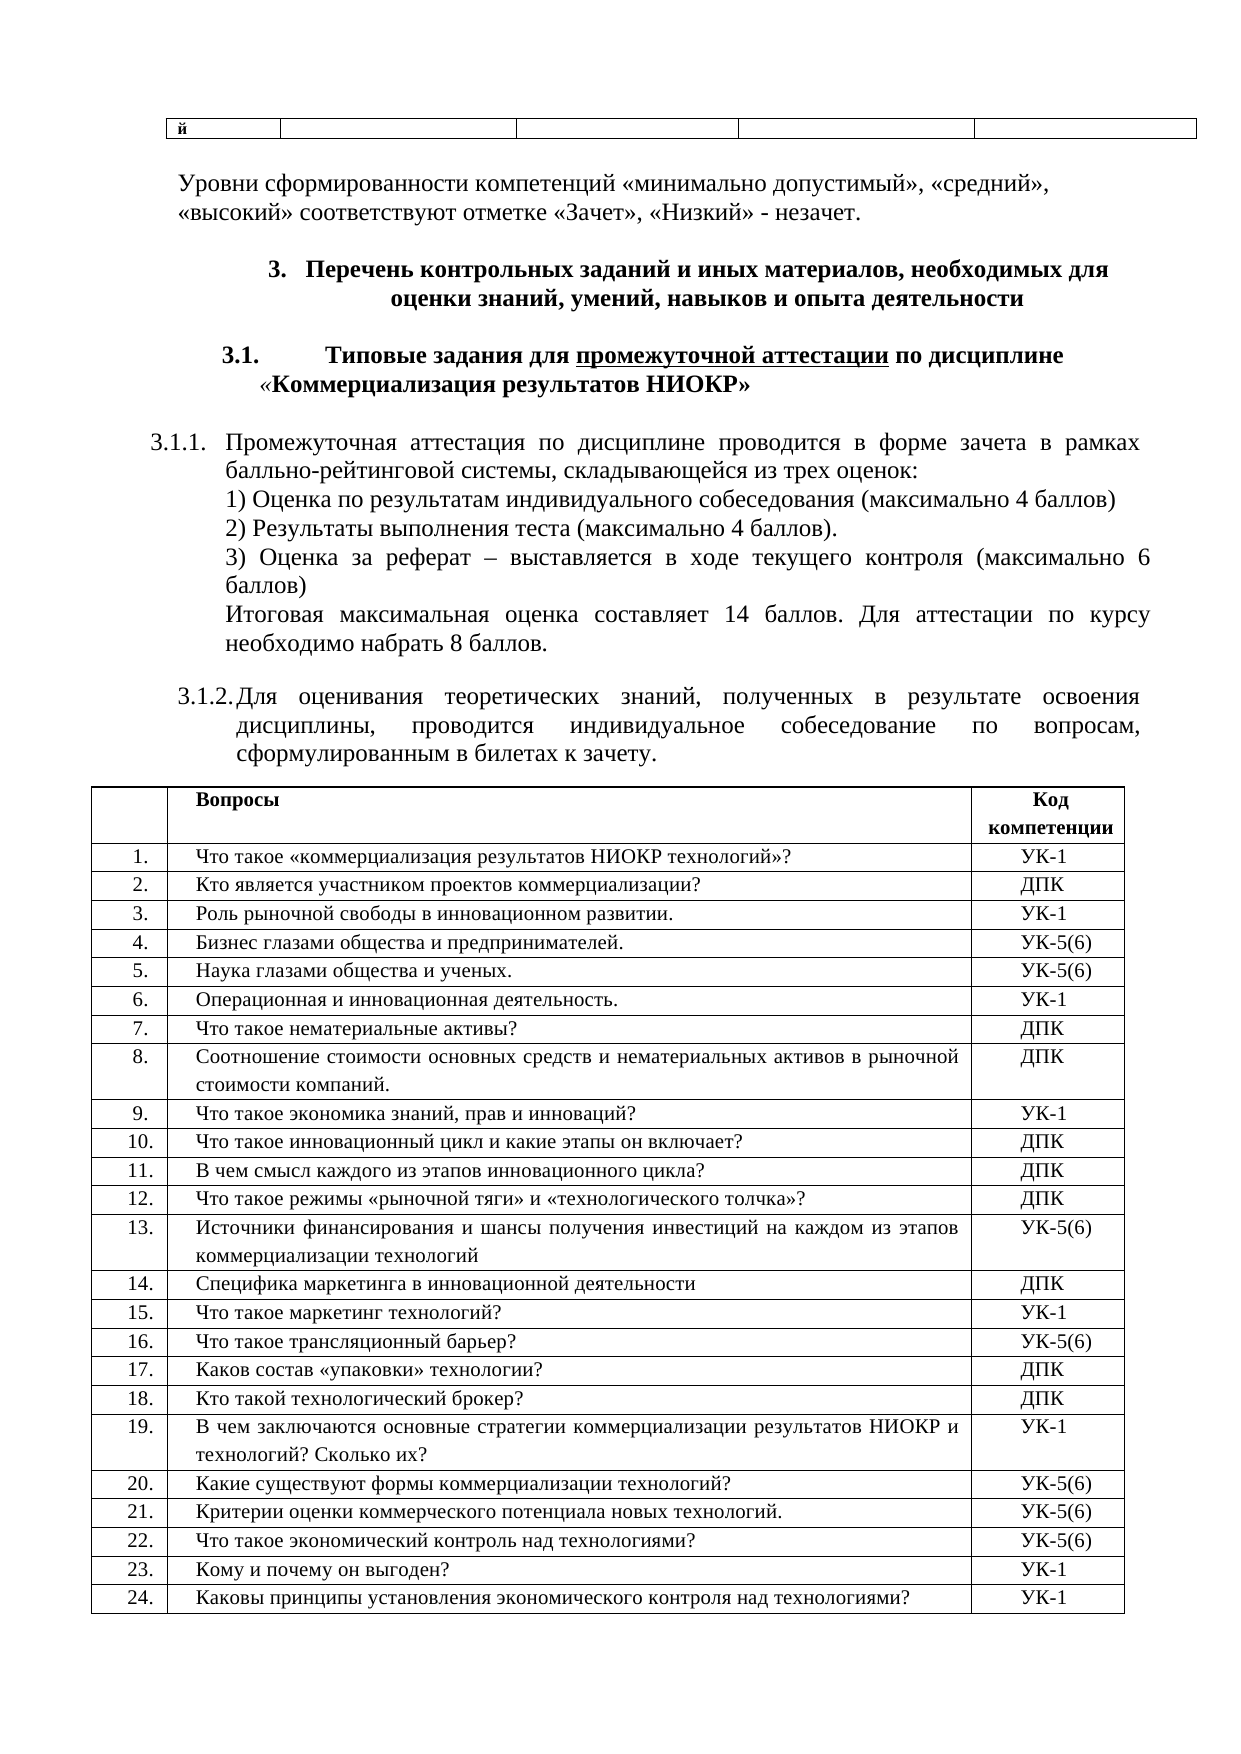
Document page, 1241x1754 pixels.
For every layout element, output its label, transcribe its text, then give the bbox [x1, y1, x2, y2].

list Типовые задания для промежуточной аттестации по дисциплине «Коммерциализация результатов НИОКР» [222, 341, 1152, 398]
table_cell Какие существуют формы коммерциализации технологий? [168, 1471, 971, 1498]
table_cell В чем заключаются основные стратегии коммерциализации результатов НИОКР и технологий? Сколько их? [168, 1415, 971, 1470]
table_cell Низкий [281, 119, 516, 138]
list Промежуточная аттестация по дисциплине проводится в форме зачета в рамках балльно-рейтинговой системы, складывающейся из трех оценок: [150, 427, 1141, 484]
table_header Код компетенции [972, 788, 1124, 843]
table_cell Кто является участником проектов коммерциализации? [168, 872, 971, 900]
table_cell [92, 1016, 167, 1043]
table_cell Кто такой технологический брокер? [168, 1386, 971, 1413]
table_cell Критерии оценки коммерческого потенциала новых технологий. [168, 1499, 971, 1527]
text Итоговая максимальная оценка составляет 14 баллов. Для аттестации по курсу необходимо набрать 8 баллов. [225, 599, 1152, 657]
table_cell Что такое «коммерциализация результатов НИОКР технологий»? [168, 844, 971, 871]
text 2) Результаты выполнения теста (максимально 4 баллов). [225, 513, 1152, 542]
table_cell УК-5(6) [972, 1528, 1124, 1556]
table_cell УК-5(6) [972, 1215, 1124, 1270]
table_cell ДПК [972, 1186, 1124, 1214]
table_cell Источники финансирования и шансы получения инвестиций на каждом из этапов коммерциализации технологий [168, 1215, 971, 1270]
table_cell ДПК [972, 1271, 1124, 1299]
table_cell [92, 1300, 167, 1327]
table_cell УК-1 [972, 844, 1124, 871]
table_cell Каковы принципы установления экономического контроля над технологиями? [168, 1585, 971, 1613]
table_cell [92, 872, 167, 900]
table_cell УК-5(6) [972, 930, 1124, 957]
table_cell [92, 1215, 167, 1270]
table_cell ДПК [972, 1016, 1124, 1043]
table_cell УК-1 [972, 1415, 1124, 1470]
table_cell Что такое экономика знаний, прав и инноваций? [168, 1100, 971, 1128]
table_cell УК-5(6) [972, 1329, 1124, 1356]
table_header [92, 788, 167, 843]
table_cell УК-5(6) [972, 1499, 1124, 1527]
table_cell ДПК [972, 1386, 1124, 1413]
table_cell УК-1 [972, 1557, 1124, 1584]
table_cell [92, 1386, 167, 1413]
table_cell Бизнес глазами общества и предпринимателей. [168, 930, 971, 957]
table_cell Роль рыночной свободы в инновационном развитии. [168, 901, 971, 928]
table_cell [92, 930, 167, 957]
table_cell [92, 1158, 167, 1185]
table_cell [92, 901, 167, 928]
table_cell [92, 1186, 167, 1214]
list Перечень контрольных заданий и иных материалов, необходимых для оценки знаний, умений, навыков и опыта деятельности [225, 254, 1152, 312]
table_cell [92, 1271, 167, 1299]
table_cell [92, 1044, 167, 1099]
table_cell Что такое экономический контроль над технологиями? [168, 1528, 971, 1556]
table_cell [92, 1129, 167, 1157]
table_cell УК-5(6) [972, 1471, 1124, 1498]
table_cell УК-1 [972, 987, 1124, 1014]
table_cell ДПК [972, 1129, 1124, 1157]
table_cell В чем смысл каждого из этапов инновационного цикла? [168, 1158, 971, 1185]
table_cell Что такое нематериальные активы? [168, 1016, 971, 1043]
table_cell Операционная и инновационная деятельность. [168, 987, 971, 1014]
table_cell Высокий [975, 119, 1196, 138]
table_cell УК-1 [972, 1300, 1124, 1327]
table_cell [92, 1499, 167, 1527]
table_cell УК-1 [972, 1100, 1124, 1128]
table_cell [92, 1100, 167, 1128]
table_cell [92, 987, 167, 1014]
table_cell Каков состав «упаковки» технологии? [168, 1357, 971, 1385]
table_cell [92, 1471, 167, 1498]
text 1) Оценка по результатам индивидуального собеседования (максимально 4 баллов) [225, 484, 1152, 513]
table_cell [167, 119, 280, 138]
table_cell Кому и почему он выгоден? [168, 1557, 971, 1584]
table_cell ДПК [972, 1357, 1124, 1385]
table_cell ДПК [972, 1158, 1124, 1185]
table_cell [92, 1415, 167, 1470]
table_cell УК-1 [972, 1585, 1124, 1613]
table_header Вопросы [168, 788, 971, 843]
table_cell Средний [739, 119, 974, 138]
table_cell Что такое маркетинг технологий? [168, 1300, 971, 1327]
table_cell ДПК [972, 872, 1124, 900]
table_cell Что такое режимы «рыночной тяги» и «технологического толчка»? [168, 1186, 971, 1214]
table_cell УК-1 [972, 901, 1124, 928]
table_cell Соотношение стоимости основных средств и нематериальных активов в рыночной стоимости компаний. [168, 1044, 971, 1099]
table_cell [92, 1557, 167, 1584]
table_cell [92, 844, 167, 871]
table_cell УК-5(6) [972, 958, 1124, 986]
table_cell Наука глазами общества и ученых. [168, 958, 971, 986]
table_cell [92, 1585, 167, 1613]
table_cell [92, 1329, 167, 1356]
table_cell [92, 1528, 167, 1556]
text 3) Оценка за реферат – выставляется в ходе текущего контроля (максимально 6 баллов) [225, 542, 1152, 599]
table_cell [92, 958, 167, 986]
table_cell Что такое трансляционный барьер? [168, 1329, 971, 1356]
table_cell Специфика маркетинга в инновационной деятельности [168, 1271, 971, 1299]
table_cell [517, 119, 738, 138]
table_cell ДПК [972, 1044, 1124, 1099]
text Уровни сформированности компетенций «минимально допустимый», «средний», «высокий» соответствуют отметке «Зачет», «Низкий» - незачет. [177, 168, 1152, 226]
table_cell Что такое инновационный цикл и какие этапы он включает? [168, 1129, 971, 1157]
table_cell [92, 1357, 167, 1385]
list Для оценивания теоретических знаний, полученных в результате освоения дисциплины, проводится индивидуальное собеседование по вопросам, сформулированным в билетах к зачету. [177, 681, 1141, 767]
